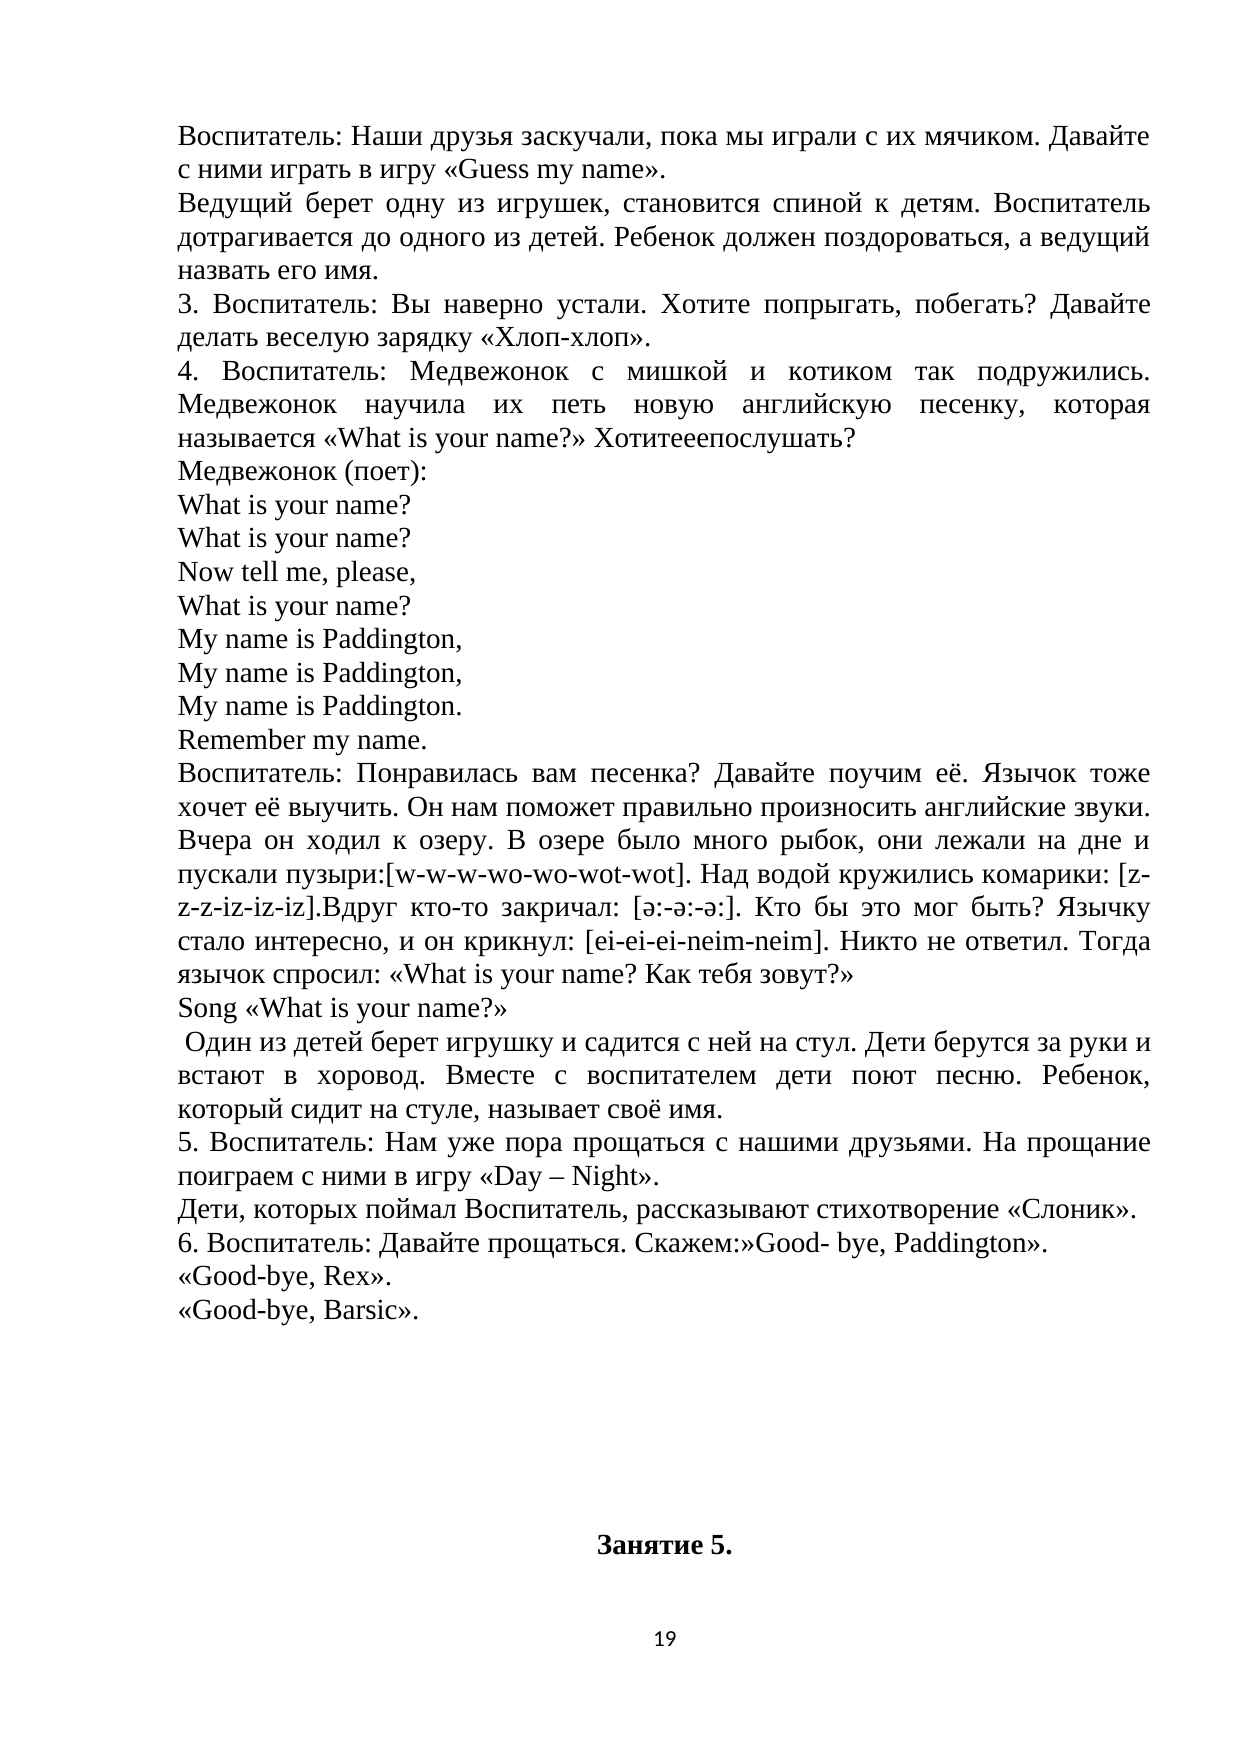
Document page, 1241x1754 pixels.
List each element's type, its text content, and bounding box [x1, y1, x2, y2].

list Ведущий берет одну из игрушек, становится спиной к детям. Воспитатель дотрагивается до одного из детей. Ребенок должен поздороваться, а ведущий назвать его имя. [177, 185, 1152, 286]
list Воспитатель: Наши друзья заскучали, пока мы играли с их мячиком. Давайте с ними играть в игру «Guess my name». [177, 118, 1152, 185]
list Воспитатель: Понравилась вам песенка? Давайте поучим её. Язычок тоже хочет её выучить. Он нам поможет правильно произносить английские звуки. Вчера он ходил к озеру. В озере было много рыбок, они лежали на дне и пускали пузыри:[w-w-w-wo-wo-wot-wot]. Над водой кружились комарики: [z-z-z-iz-iz-iz].Вдруг кто-то закричал: [ə:-ə:-ə:]. Кто бы это мог быть? Язычку стало интересно, и он крикнул: [ei-ei-ei-neim-neim]. Никто не ответил. Тогда язычок спросил: «What is your name? Как тебя зовут?» [177, 755, 1152, 990]
list My name is Paddington, [177, 655, 1152, 688]
list My name is Paddington. [177, 688, 1152, 722]
list What is your name? [177, 588, 1152, 621]
list 6. Воспитатель: Давайте прощаться. Скажем:»Good- bye, Paddington». [177, 1225, 1152, 1258]
list Remember my name. [177, 722, 1152, 755]
list Занятие 5. [177, 1527, 1152, 1560]
list Один из детей берет игрушку и садится с ней на стул. Дети берутся за руки и встают в хоровод. Вместе с воспитателем дети поют песню. Ребенок, который сидит на стуле, называет своё имя. [177, 1024, 1152, 1124]
list Дети, которых поймал Воспитатель, рассказывают стихотворение «Слоник». [177, 1191, 1152, 1225]
list Song «What is your name?» [177, 990, 1152, 1024]
list My name is Paddington, [177, 621, 1152, 655]
list What is your name? [177, 487, 1152, 521]
list 5. Воспитатель: Нам уже пора прощаться с нашими друзьями. На прощание поиграем с ними в игру «Day – Night». [177, 1124, 1152, 1191]
list What is your name? [177, 521, 1152, 554]
list «Good-bye, Barsic». [177, 1292, 1152, 1326]
list Медвежонок (поет): [177, 453, 1152, 487]
list «Good-bye, Rex». [177, 1258, 1152, 1292]
list 3. Воспитатель: Вы наверно устали. Хотите попрыгать, побегать? Давайте делать веселую зарядку «Хлоп-хлоп». [177, 286, 1152, 353]
list Now tell me, please, [177, 554, 1152, 588]
list 4. Воспитатель: Медвежонок с мишкой и котиком так подружились. Медвежонок научила их петь новую английскую песенку, которая называется «What is your name?» Хотитееепослушать? [177, 353, 1152, 453]
